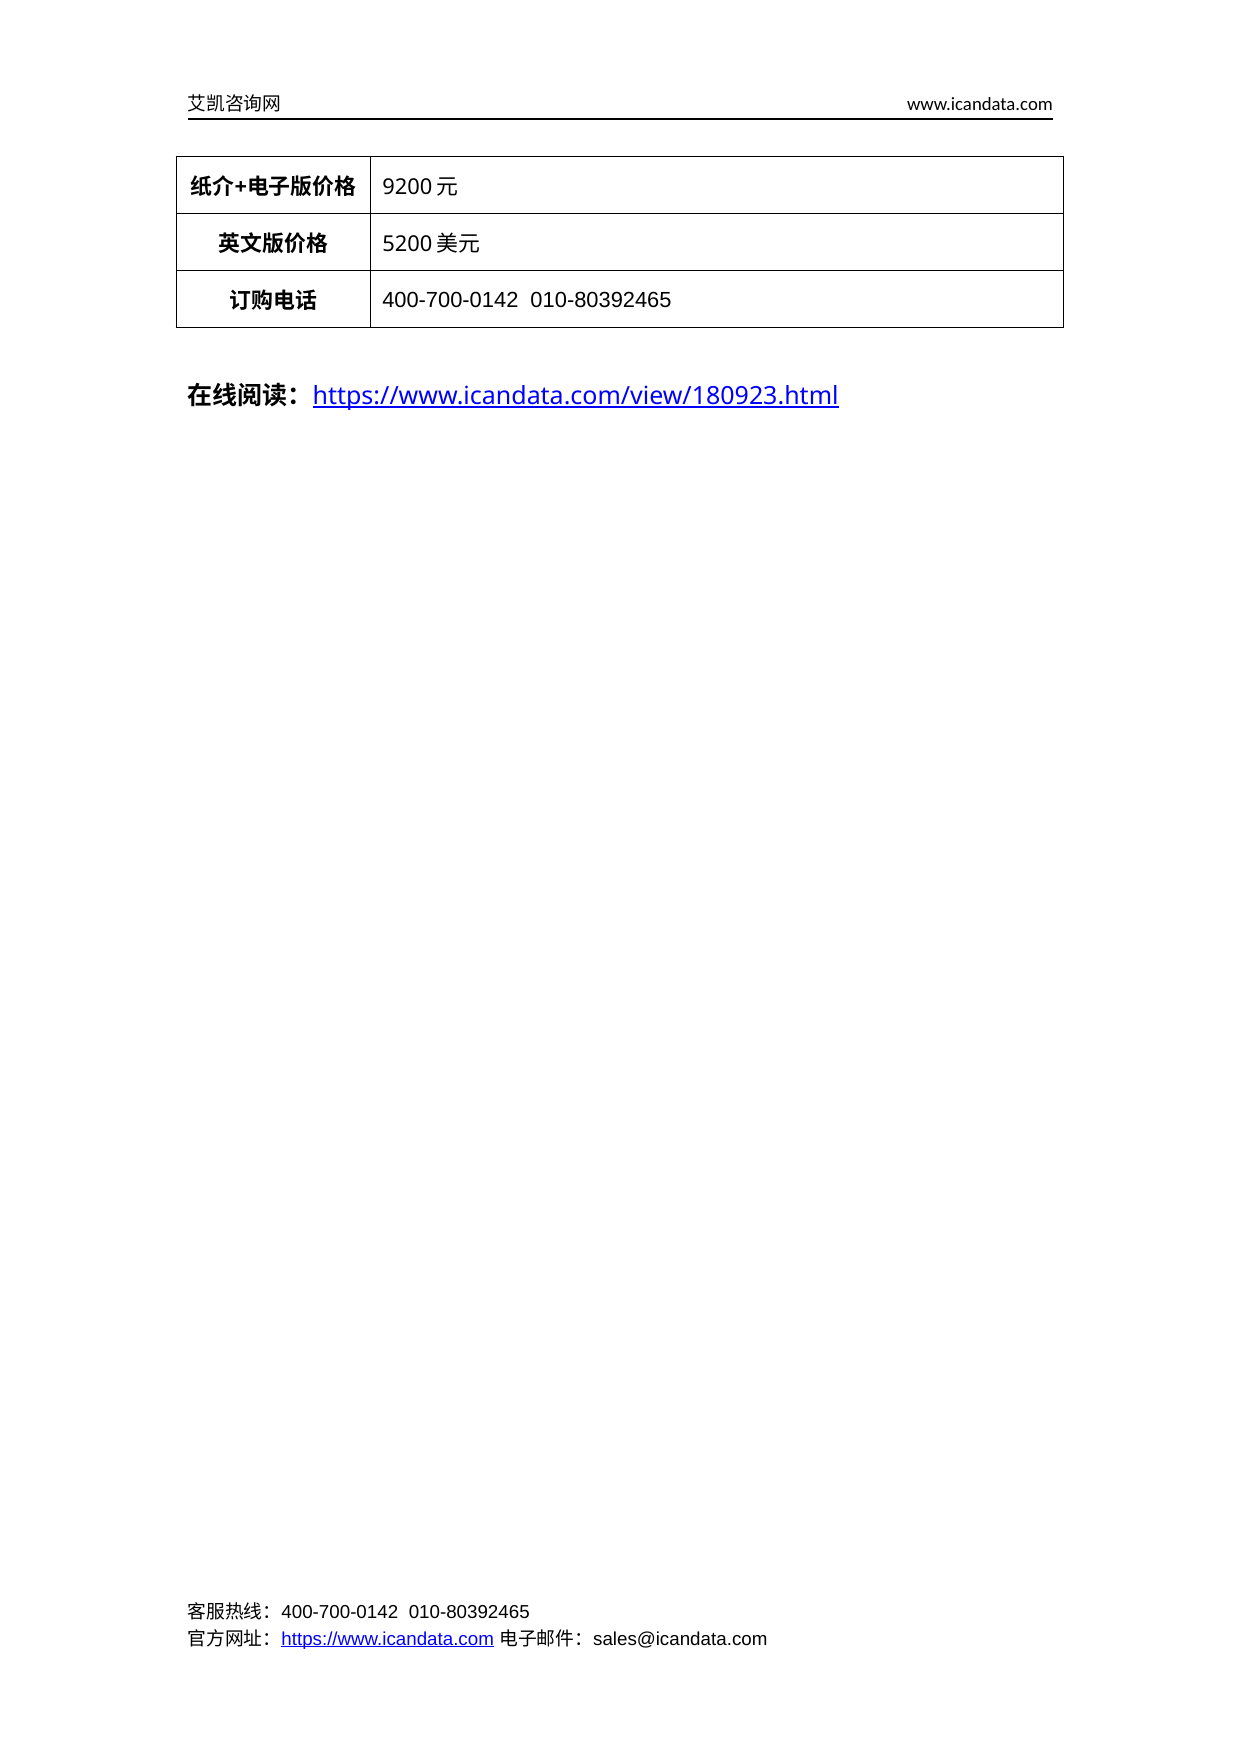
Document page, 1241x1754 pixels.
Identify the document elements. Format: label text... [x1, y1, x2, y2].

table_cell 英文版价格 [177, 214, 370, 270]
table_cell 纸介+电子版价格 [177, 157, 370, 213]
text 在线阅读：https://www.icandata.com/view/180923.html [187, 361, 1053, 426]
table_cell 400-700-0142 010-80392465 [371, 271, 1063, 327]
table_cell 9200元 [371, 157, 1063, 213]
table_cell 订购电话 [177, 271, 370, 327]
table_cell 5200美元 [371, 214, 1063, 270]
